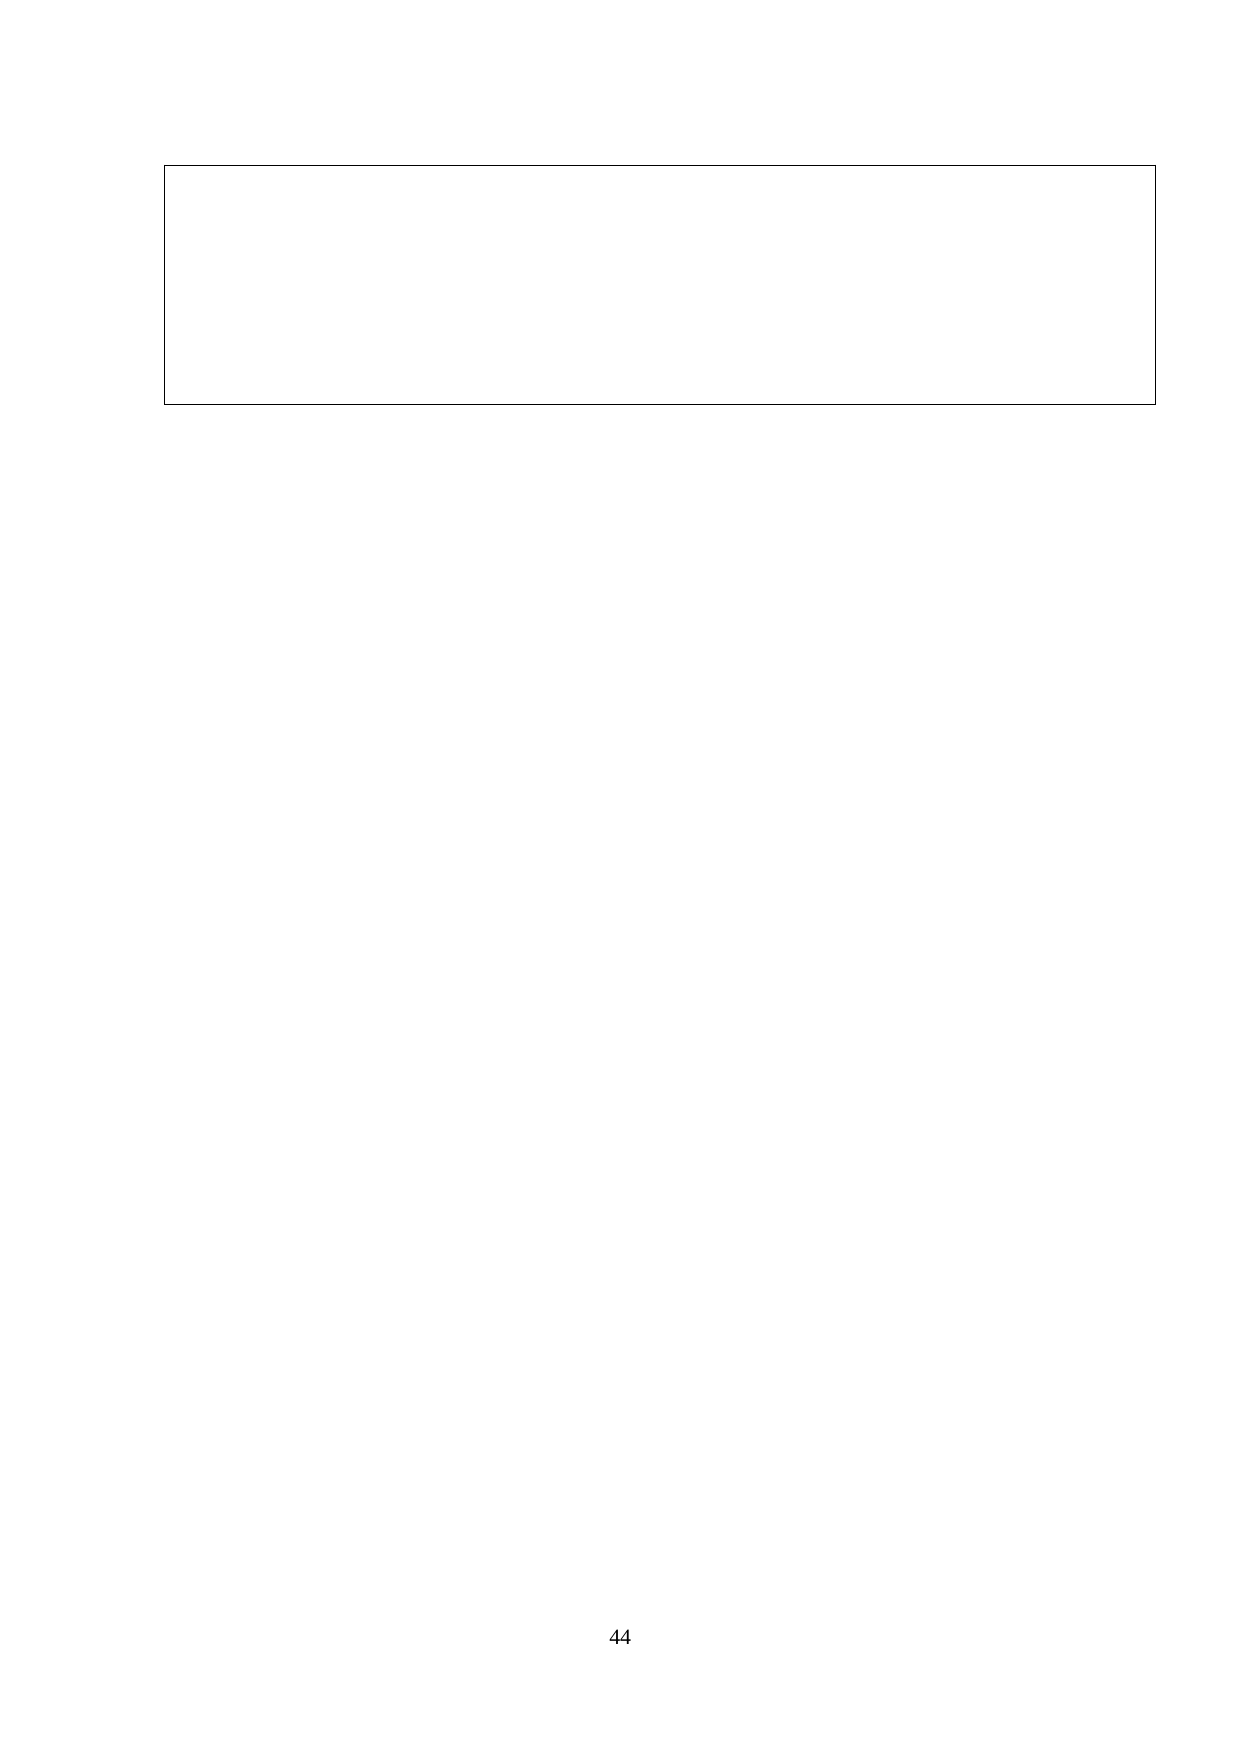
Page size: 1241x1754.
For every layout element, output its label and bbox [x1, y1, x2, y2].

table_cell [165, 166, 1155, 404]
